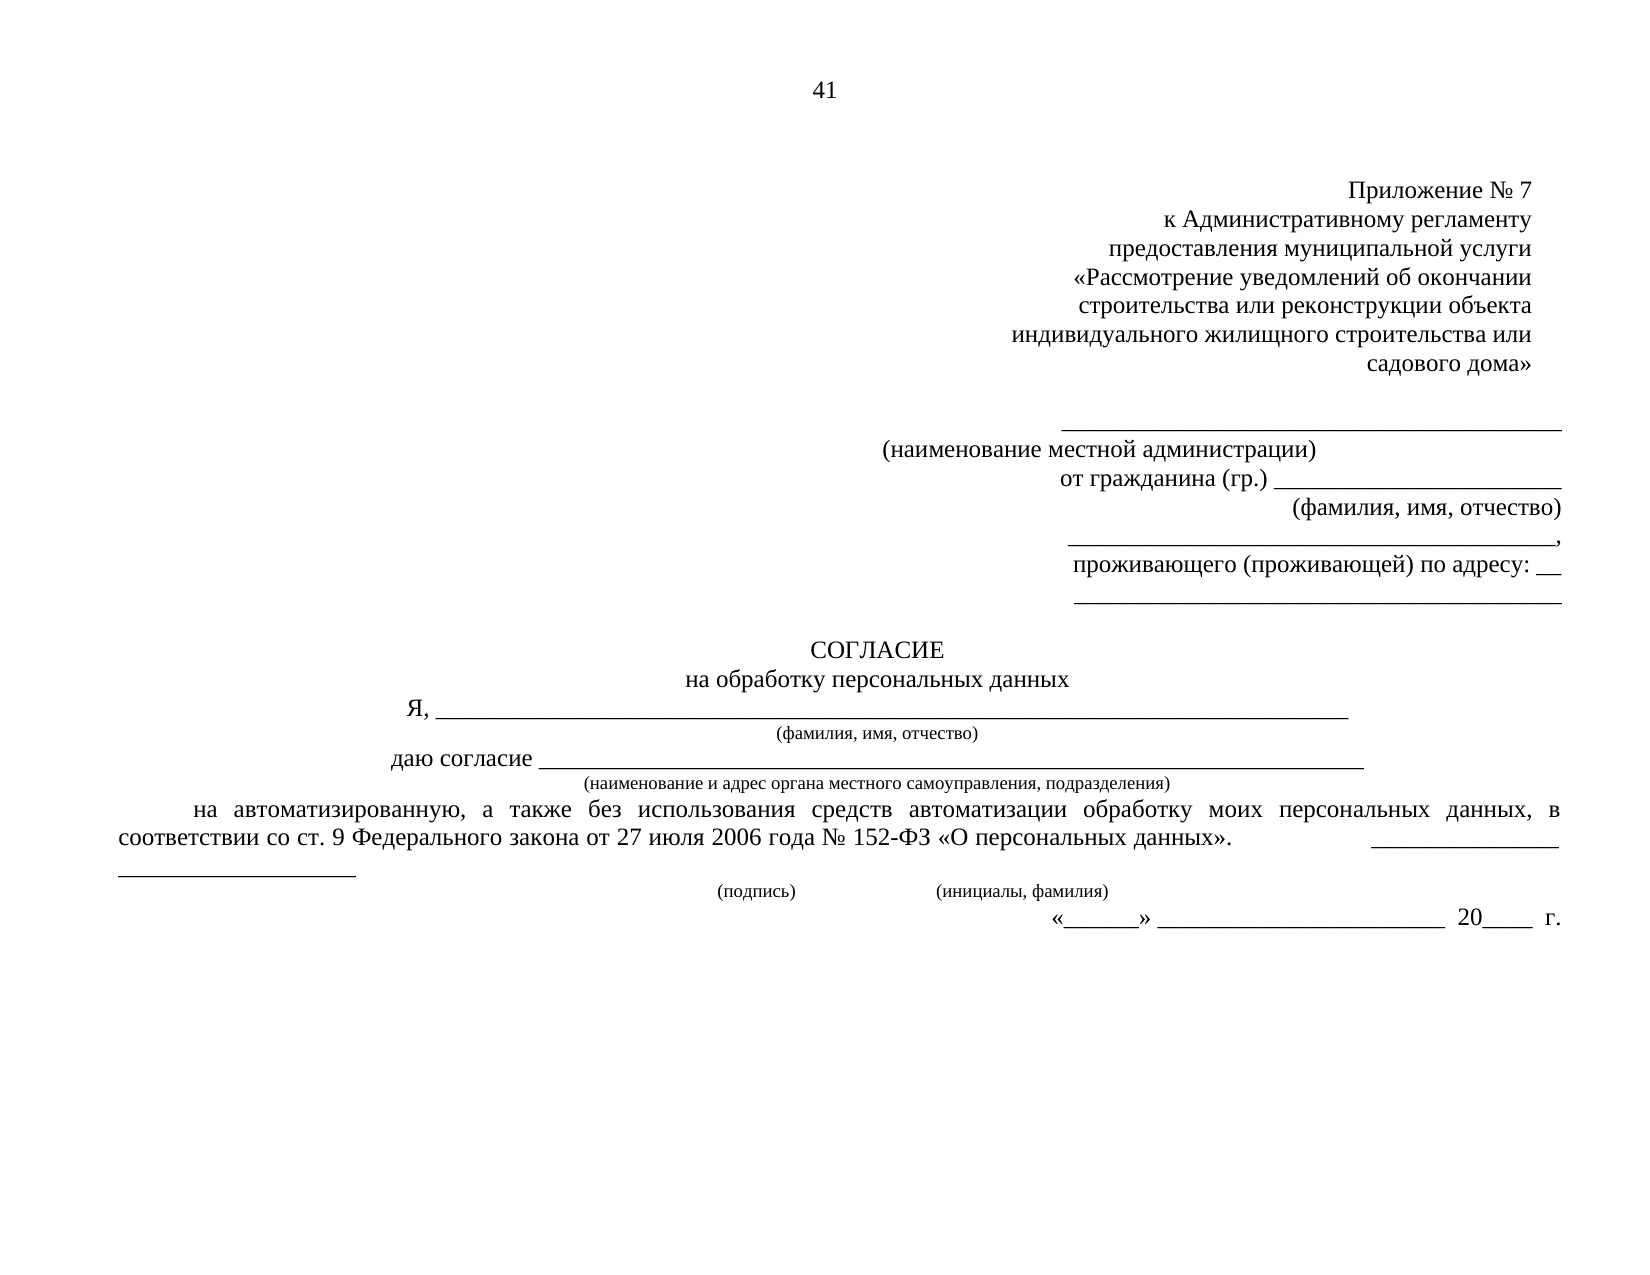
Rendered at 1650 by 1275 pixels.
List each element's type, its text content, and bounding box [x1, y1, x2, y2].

text от гражданина (гр.) _______________________ [118, 463, 1561, 492]
text на автоматизированную, а также без использования средств автоматизации обработку моих персональных данных, в соответствии со ст. 9 Федерального закона от 27 июля 2006 года № 152-ФЗ «О персональных данных». _______________ ___________________ [118, 794, 1561, 880]
text даю согласие __________________________________________________________________ [118, 743, 1561, 772]
text Я, _________________________________________________________________________ [118, 693, 1561, 722]
text (наименование местной администрации) [118, 434, 1561, 463]
text _______________________________________ [118, 578, 1561, 607]
text (наименование и адрес органа местного самоуправления, подразделения) [118, 772, 1561, 794]
text проживающего (проживающей) по адресу: __ [118, 549, 1561, 578]
text к Административному регламенту предоставления муниципальной услуги «Рассмотрение уведомлений об окончании строительства или реконструкции объекта индивидуального жилищного строительства или садового дома» [989, 204, 1532, 377]
text (фамилия, имя, отчество) [118, 492, 1561, 521]
text _______________________________________, [118, 521, 1561, 549]
text (подпись) (инициалы, фамилия) [118, 880, 1561, 902]
text ________________________________________ [118, 406, 1561, 434]
text «______» _______________________ 20____ г. [118, 902, 1561, 930]
text Приложение № 7 [989, 176, 1532, 204]
text на обработку персональных данных [118, 664, 1561, 693]
text СОГЛАСИЕ [118, 636, 1561, 664]
text (фамилия, имя, отчество) [118, 722, 1561, 743]
